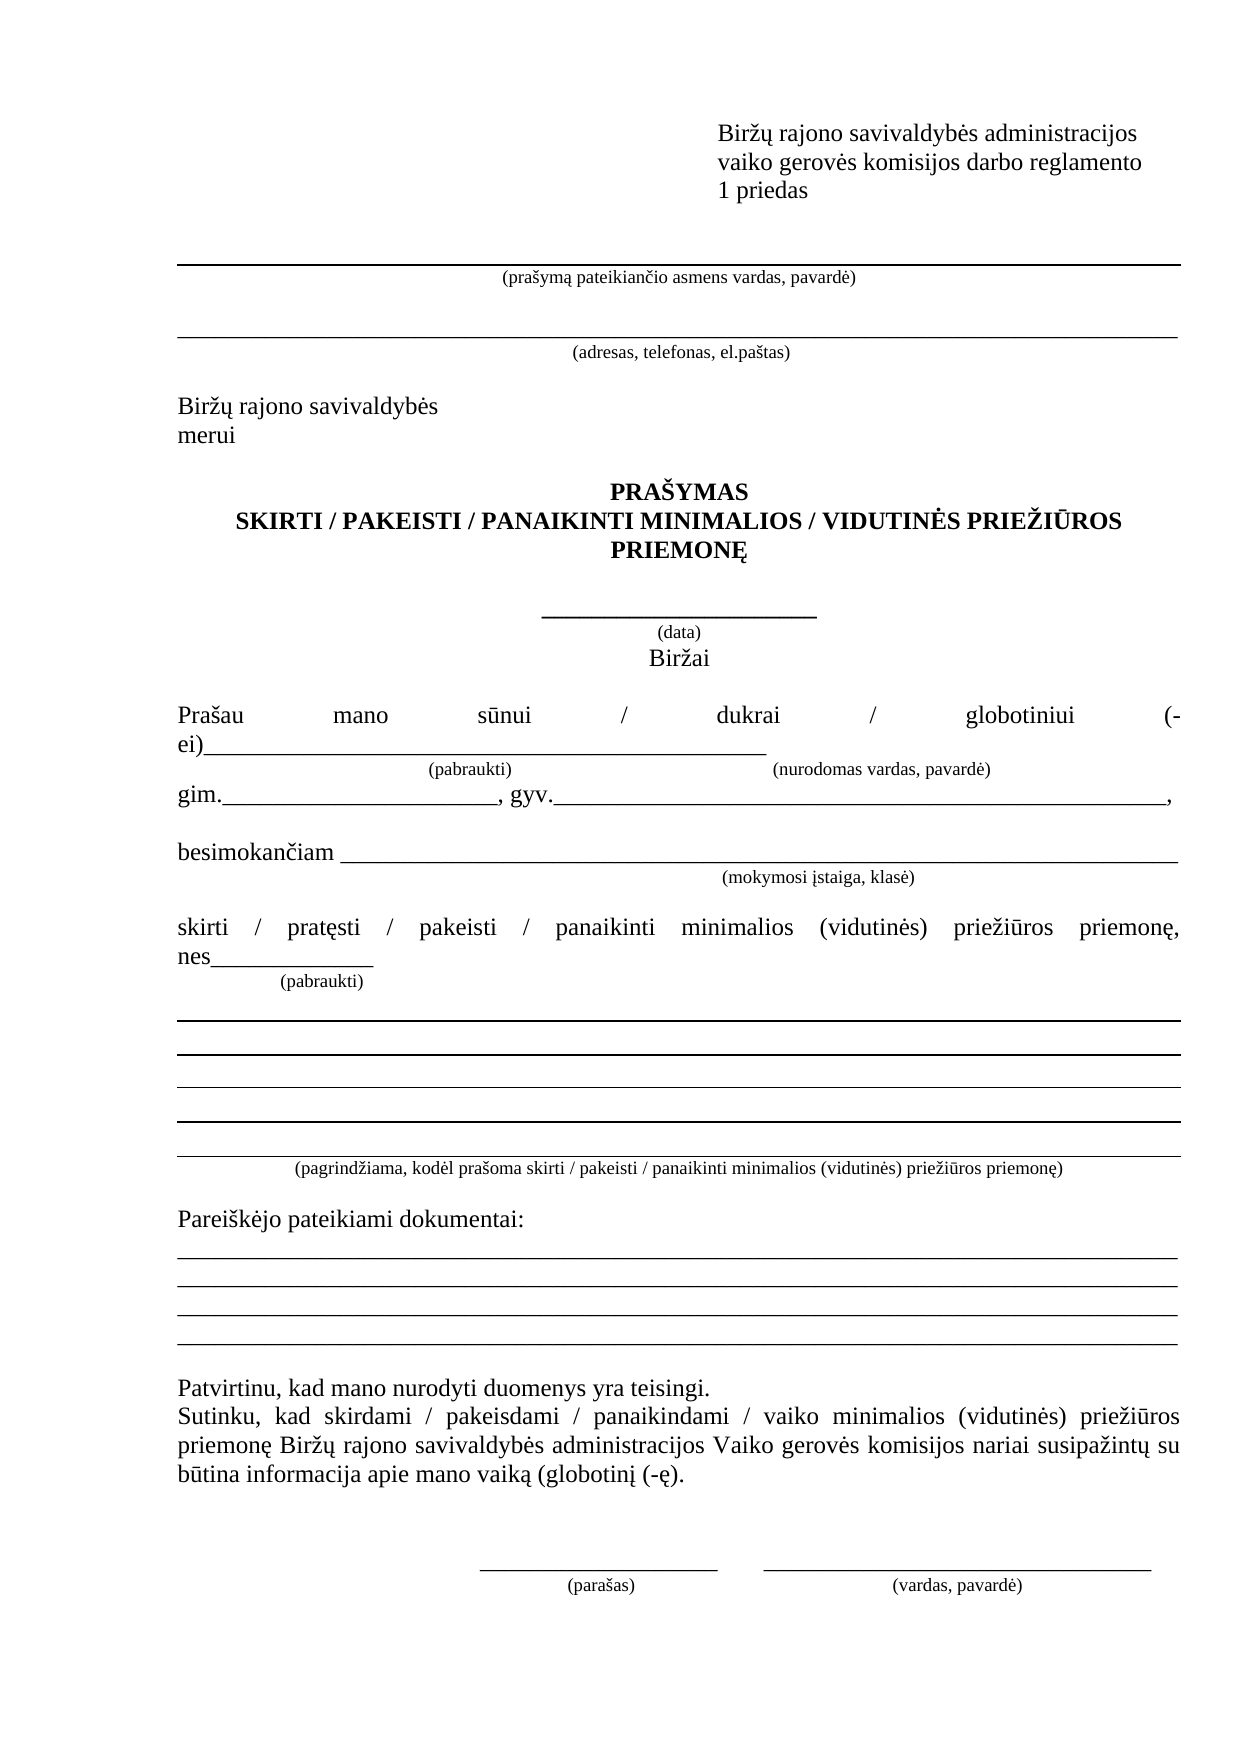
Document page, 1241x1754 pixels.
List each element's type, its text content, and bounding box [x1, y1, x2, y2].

text vaiko gerovės komisijos darbo reglamento [717, 147, 1181, 176]
text ______________________ [177, 592, 1181, 621]
table_header _______________________________ [753, 1545, 1181, 1574]
text (mokymosi įstaiga, klasė) [177, 866, 1181, 887]
table_cell (parašas) [463, 1574, 752, 1619]
text merui [177, 420, 1181, 449]
text Biržai [177, 643, 1181, 671]
text Biržų rajono savivaldybės [177, 391, 1181, 420]
text (adresas, telefonas, el.paštas) [177, 341, 1181, 362]
text SKIRTI / PAKEISTI / PANAIKINTI MINIMALIOS / VIDUTINĖS PRIEŽIŪROS PRIEMONĘ [177, 506, 1181, 564]
text (pabraukti) (nurodomas vardas, pavardė) [177, 758, 1181, 779]
text besimokančiam ___________________________________________________________________ [177, 837, 1181, 866]
text ________________________________________________________________________________________________________________________________________________________________________________________________________________________________________________________________________________________________________________________________ [177, 1233, 1181, 1348]
table_header ___________________ [463, 1545, 752, 1574]
text (pagrindžiama, kodėl prašoma skirti / pakeisti / panaikinti minimalios (vidutinės) priežiūros priemonę) [177, 1157, 1181, 1179]
text 1 priedas [717, 176, 1181, 204]
text Patvirtinu, kad mano nurodyti duomenys yra teisingi. [177, 1373, 1181, 1401]
text skirti / pratęsti / pakeisti / panaikinti minimalios (vidutinės) priežiūros priemonę, nes_____________ [177, 912, 1181, 969]
text (prašymą pateikiančio asmens vardas, pavardė) [177, 266, 1181, 287]
text gim.______________________, gyv._________________________________________________, [177, 779, 1181, 808]
text Biržų rajono savivaldybės administracijos [717, 118, 1181, 147]
text Pareiškėjo pateikiami dokumentai: [177, 1204, 1181, 1233]
text (data) [177, 621, 1181, 643]
table_cell (vardas, pavardė) [753, 1574, 1181, 1619]
text Sutinku, kad skirdami / pakeisdami / panaikindami / vaiko minimalios (vidutinės) priežiūros priemonę Biržų rajono savivaldybės administracijos Vaiko gerovės komisijos nariai susipažintų su būtina informacija apie mano vaiką (globotinį (-ę). [177, 1401, 1181, 1488]
text Prašau mano sūnui / dukrai / globotiniui (-ei)_____________________________________________ [177, 700, 1181, 758]
text ________________________________________________________________________________ [177, 312, 1181, 341]
text PRAŠYMAS [177, 477, 1181, 506]
text (pabraukti) [177, 969, 1181, 991]
